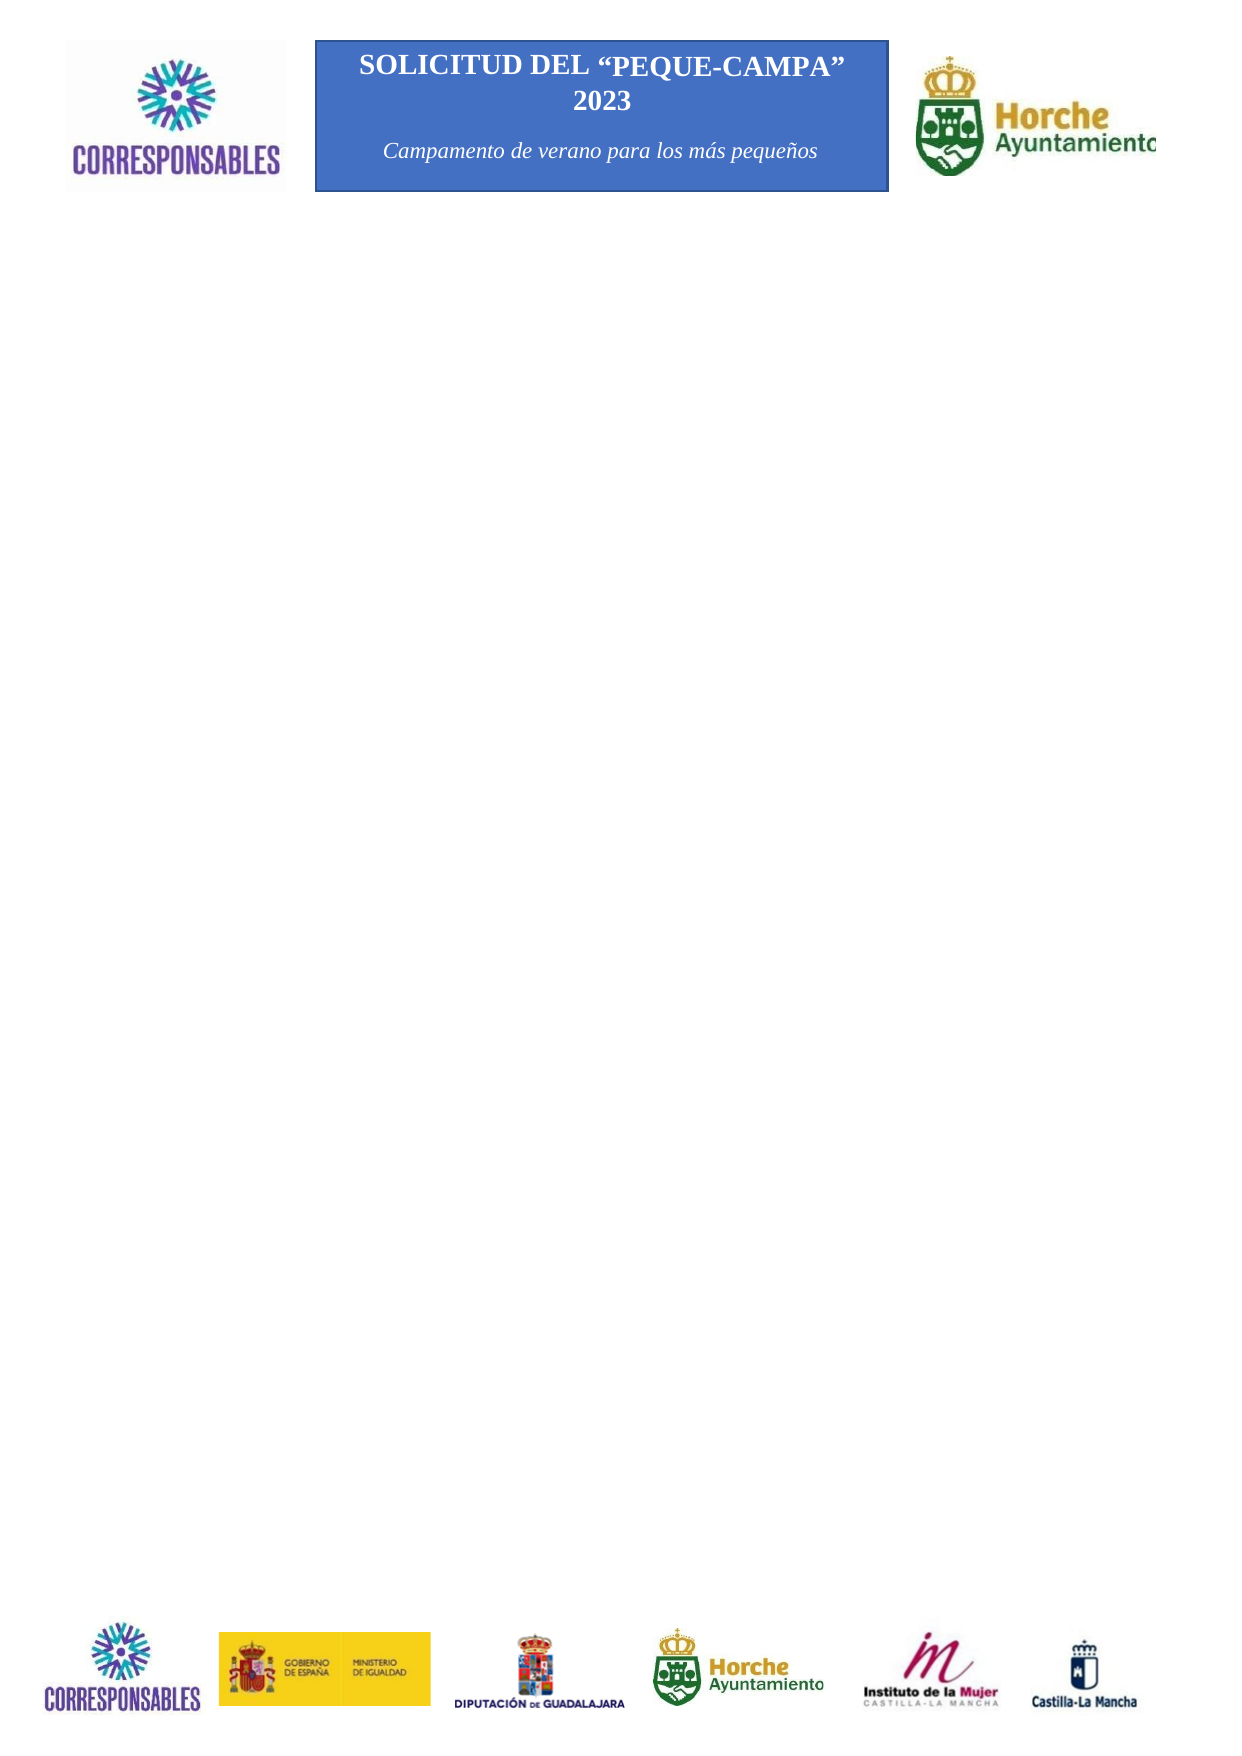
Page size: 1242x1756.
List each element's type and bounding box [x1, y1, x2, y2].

picture [1029, 1627, 1145, 1716]
picture [218, 1632, 431, 1706]
picture [861, 1616, 1002, 1713]
picture [454, 1633, 625, 1711]
picture [64, 40, 286, 191]
picture [42, 1616, 207, 1717]
picture [915, 56, 1156, 174]
picture [653, 1628, 824, 1706]
